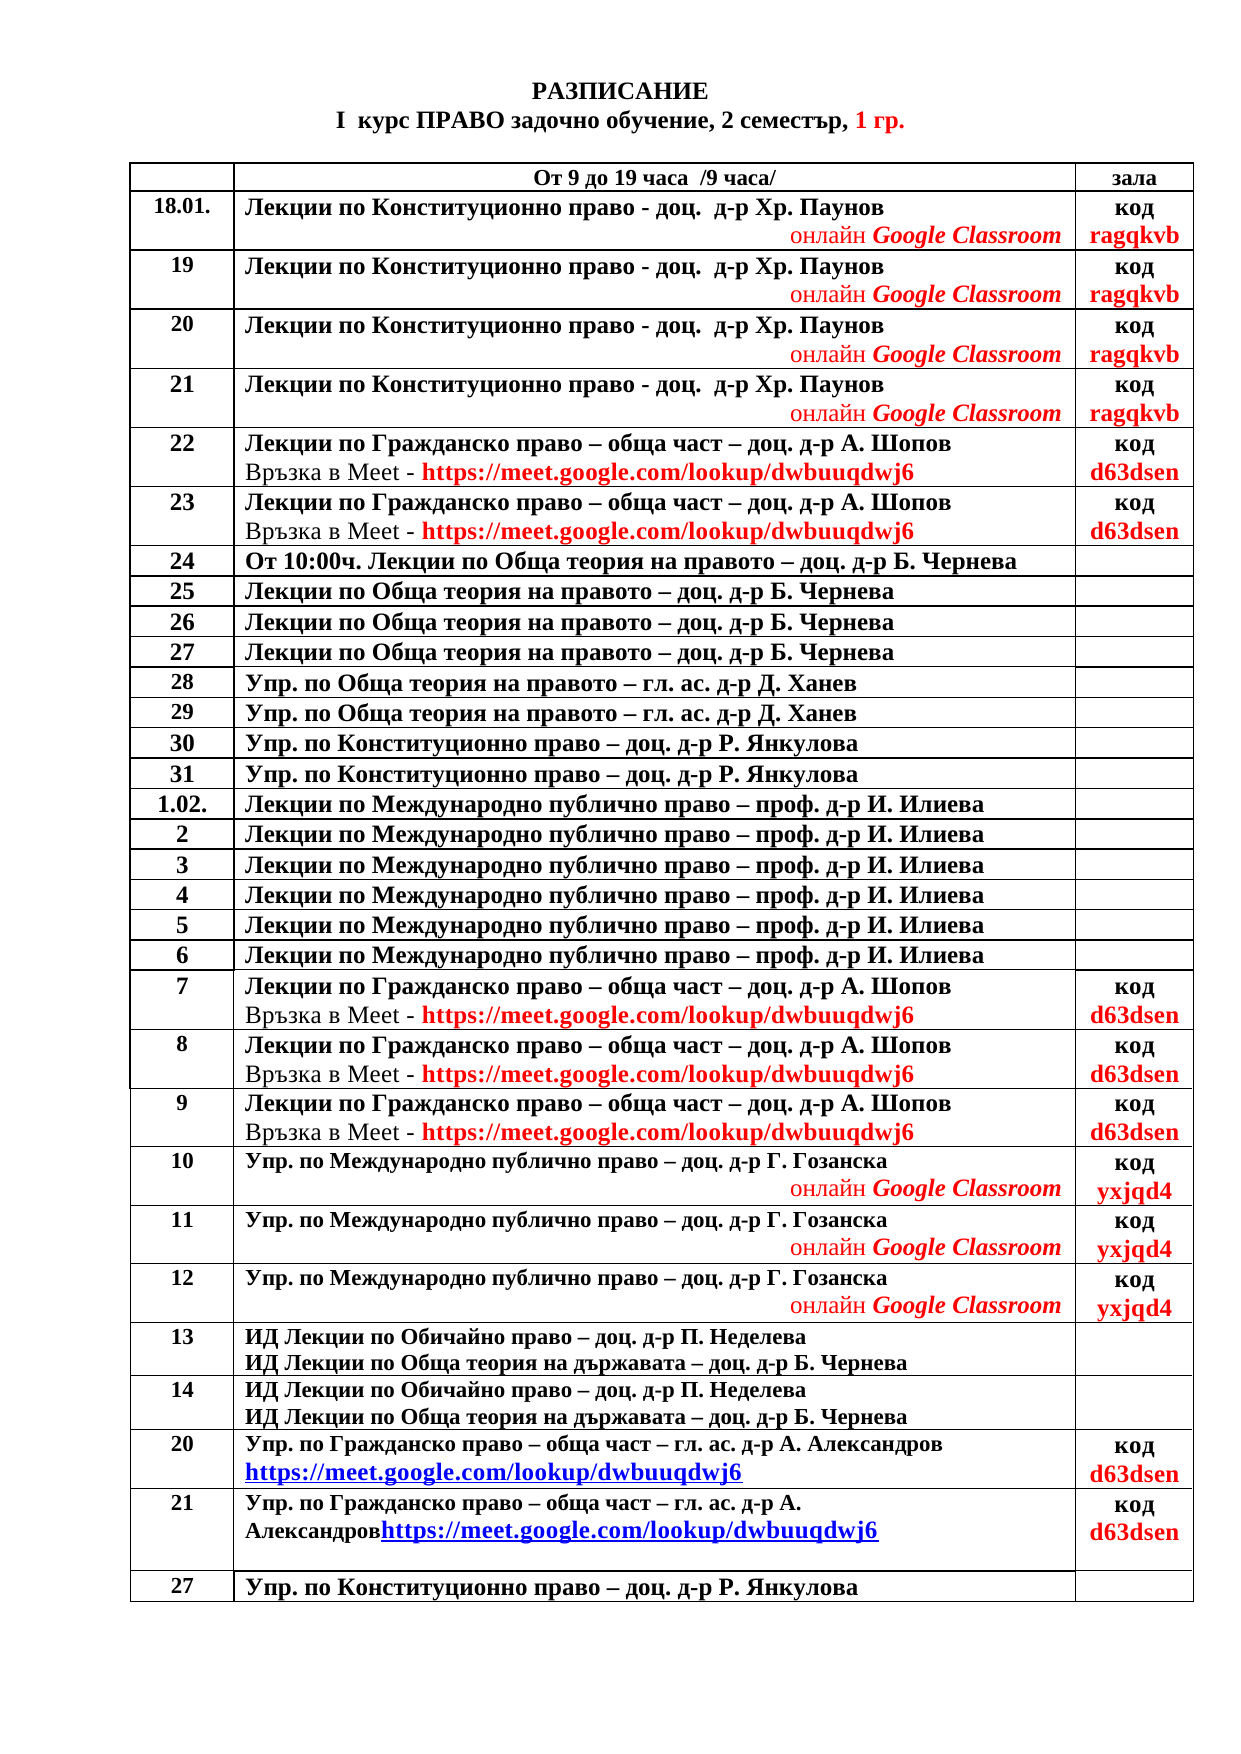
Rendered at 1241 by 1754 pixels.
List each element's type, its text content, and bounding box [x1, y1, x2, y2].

table_cell код yxjqd4 [1076, 1205, 1193, 1263]
table_cell код d63dsen [1076, 1429, 1193, 1488]
table_cell 21 [131, 369, 233, 426]
table_cell код d63dsen [1154, 487, 1193, 544]
table_cell [1076, 1570, 1193, 1601]
table_cell [1076, 577, 1193, 605]
table_cell 3 [131, 850, 233, 878]
table_cell Лекции по Конституционно право - доц. д-р Хр. Паунов онлайн Google Classroom [235, 369, 1075, 426]
table_cell От 10:00ч. Лекции по Обща теория на правото – доц. д-р Б. Чернева [235, 546, 1075, 575]
table_cell 12 [131, 1264, 233, 1322]
table_cell код d63dsen [1076, 1089, 1114, 1146]
table_cell [1076, 820, 1193, 848]
table_cell код d63dsen [1154, 971, 1193, 1028]
table_cell код d63dsen [1076, 428, 1114, 486]
table_cell 2 [131, 820, 233, 848]
table_header От 9 до 19 часа /9 часа/ [235, 164, 1075, 190]
table_cell [1076, 850, 1193, 878]
table_cell Лекции по Международно публично право – проф. д-р И. Илиева [235, 880, 1075, 909]
table_cell 13 [131, 1323, 233, 1375]
table_cell [1076, 607, 1193, 636]
table_cell код d63dsen [1154, 1030, 1193, 1087]
table_cell 22 [131, 428, 233, 486]
table_cell Упр. по Гражданско право – обща част – гл. ас. д-р А. Александров https://meet.google.com/lookup/dwbuuqdwj6 [234, 1430, 1075, 1488]
table_cell код d63dsen [1076, 1030, 1114, 1087]
table_cell [1076, 698, 1193, 727]
table_cell код d63dsen [1076, 1488, 1193, 1570]
table_cell 25 [131, 577, 233, 605]
table_cell [1076, 789, 1193, 818]
table_cell код yxjqd4 [1076, 1263, 1193, 1322]
table_cell 20 [131, 1430, 233, 1488]
table_cell 24 [131, 546, 233, 575]
table_cell Упр. по Обща теория на правото – гл. ас. д-р Д. Ханев [235, 698, 1075, 727]
table_cell [1076, 759, 1193, 787]
table_cell Лекции по Международно публично право – проф. д-р И. Илиева [235, 820, 1075, 848]
table_cell 27 [131, 1571, 233, 1601]
table_cell Лекции по Гражданско право – обща част – доц. д-р А. Шопов Връзка в Meet - https://meet.google.com/lookup/dwbuuqdwj6 [234, 970, 1075, 1028]
table_cell Упр. по Обща теория на правото – гл. ас. д-р Д. Ханев [235, 667, 1075, 697]
table_cell 20 [131, 310, 233, 367]
table_cell Упр. по Международно публично право – доц. д-р Г. Гозанска онлайн Google Classroom [234, 1206, 1075, 1263]
table_cell 8 [131, 1030, 233, 1087]
table_cell код d63dsen [1154, 1088, 1193, 1146]
table_cell [1076, 546, 1193, 575]
table_cell 19 [131, 251, 233, 308]
table_cell Упр. по Гражданско право – обща част – гл. ас. д-р А. Александровhttps://meet.google.com/lookup/dwbuuqdwj6 [234, 1489, 1075, 1570]
table_cell 27 [131, 637, 233, 666]
table_cell Лекции по Обща теория на правото – доц. д-р Б. Чернева [235, 637, 1075, 666]
table_cell 4 [131, 880, 233, 909]
table_cell 11 [131, 1206, 233, 1263]
table_cell 21 [131, 1489, 233, 1570]
table_cell 28 [131, 668, 233, 697]
table_cell Лекции по Международно публично право – проф. д-р И. Илиева [235, 941, 1075, 969]
table_cell код d63dsen [1154, 428, 1193, 486]
table_cell 23 [131, 487, 233, 544]
table_cell 7 [131, 971, 233, 1028]
table_cell Лекции по Гражданско право – обща част – доц. д-р А. Шопов Връзка в Meet - https://meet.google.com/lookup/dwbuuqdwj6 [234, 1030, 1075, 1087]
table_cell Лекции по Обща теория на правото – доц. д-р Б. Чернева [235, 607, 1075, 636]
table_header [131, 164, 233, 190]
table_cell 6 [131, 941, 233, 969]
table_cell Лекции по Обща теория на правото – доц. д-р Б. Чернева [235, 577, 1075, 605]
table_cell 5 [131, 910, 233, 939]
table_cell Лекции по Международно публично право – проф. д-р И. Илиева [235, 850, 1075, 878]
table_cell ИД Лекции по Обичайно право – доц. д-р П. Неделева ИД Лекции по Обща теория на държавата – доц. д-р Б. Чернева [234, 1376, 1075, 1429]
table_header зала [1076, 164, 1193, 190]
table_cell Лекции по Гражданско право – обща част – доц. д-р А. Шопов Връзка в Meet - https://meet.google.com/lookup/dwbuuqdwj6 [234, 1089, 1075, 1146]
table_cell Лекции по Конституционно право - доц. д-р Хр. Паунов онлайн Google Classroom [235, 310, 1075, 367]
table_cell Упр. по Конституционно право – доц. д-р Р. Янкулова [235, 759, 1075, 787]
table_cell Лекции по Конституционно право - доц. д-р Хр. Паунов онлайн Google Classroom [235, 251, 1075, 308]
table_cell [1076, 1322, 1193, 1375]
table_cell 18.01. [131, 192, 233, 249]
table_cell код ragqkvb [1076, 369, 1193, 426]
table_cell ИД Лекции по Обичайно право – доц. д-р П. Неделева ИД Лекции по Обща теория на държавата – доц. д-р Б. Чернева [234, 1323, 1075, 1375]
table_cell Упр. по Международно публично право – доц. д-р Г. Гозанска онлайн Google Classroom [234, 1147, 1075, 1204]
text РАЗПИСАНИЕ [148, 76, 1092, 105]
table_cell [1076, 880, 1193, 909]
table_cell [1076, 941, 1193, 969]
table_cell 26 [131, 607, 233, 636]
table_cell [1076, 668, 1193, 697]
table_cell 1.02. [131, 789, 233, 818]
table_cell 31 [131, 759, 233, 787]
table_cell код d63dsen [1076, 487, 1114, 544]
table_cell Лекции по Международно публично право – проф. д-р И. Илиева [235, 789, 1075, 818]
table_cell Лекции по Гражданско право – обща част – доц. д-р А. Шопов Връзка в Meet - https://meet.google.com/lookup/dwbuuqdwj6 [235, 428, 1075, 486]
table_cell код ragqkvb [1076, 310, 1193, 367]
table_cell 29 [131, 698, 233, 727]
table_cell Лекции по Гражданско право – обща част – доц. д-р А. Шопов Връзка в Meet - https://meet.google.com/lookup/dwbuuqdwj6 [235, 487, 1075, 544]
table_cell Упр. по Международно публично право – доц. д-р Г. Гозанска онлайн Google Classroom [234, 1264, 1075, 1322]
table_cell код ragqkvb [1076, 192, 1193, 249]
table_cell код ragqkvb [1076, 251, 1193, 308]
table_cell код yxjqd4 [1076, 1146, 1193, 1204]
table_cell Упр. по Конституционно право – доц. д-р Р. Янкулова [235, 1572, 1075, 1601]
table_cell код d63dsen [1076, 971, 1114, 1028]
table_cell [1076, 637, 1193, 666]
table_cell [1076, 1375, 1193, 1429]
table_cell Упр. по Конституционно право – доц. д-р Р. Янкулова [235, 728, 1075, 757]
table_cell 30 [131, 728, 233, 757]
table_cell 10 [131, 1147, 233, 1204]
table_cell 9 [131, 1089, 233, 1146]
table_cell Лекции по Конституционно право - доц. д-р Хр. Паунов онлайн Google Classroom [235, 192, 1075, 249]
table_cell [1076, 728, 1193, 757]
table_cell 14 [131, 1376, 233, 1429]
text І курс ПРАВО задочно обучение, 2 семестър, 1 гр. [148, 105, 1092, 133]
table_cell [1076, 910, 1193, 939]
table_cell Лекции по Международно публично право – проф. д-р И. Илиева [235, 910, 1075, 939]
